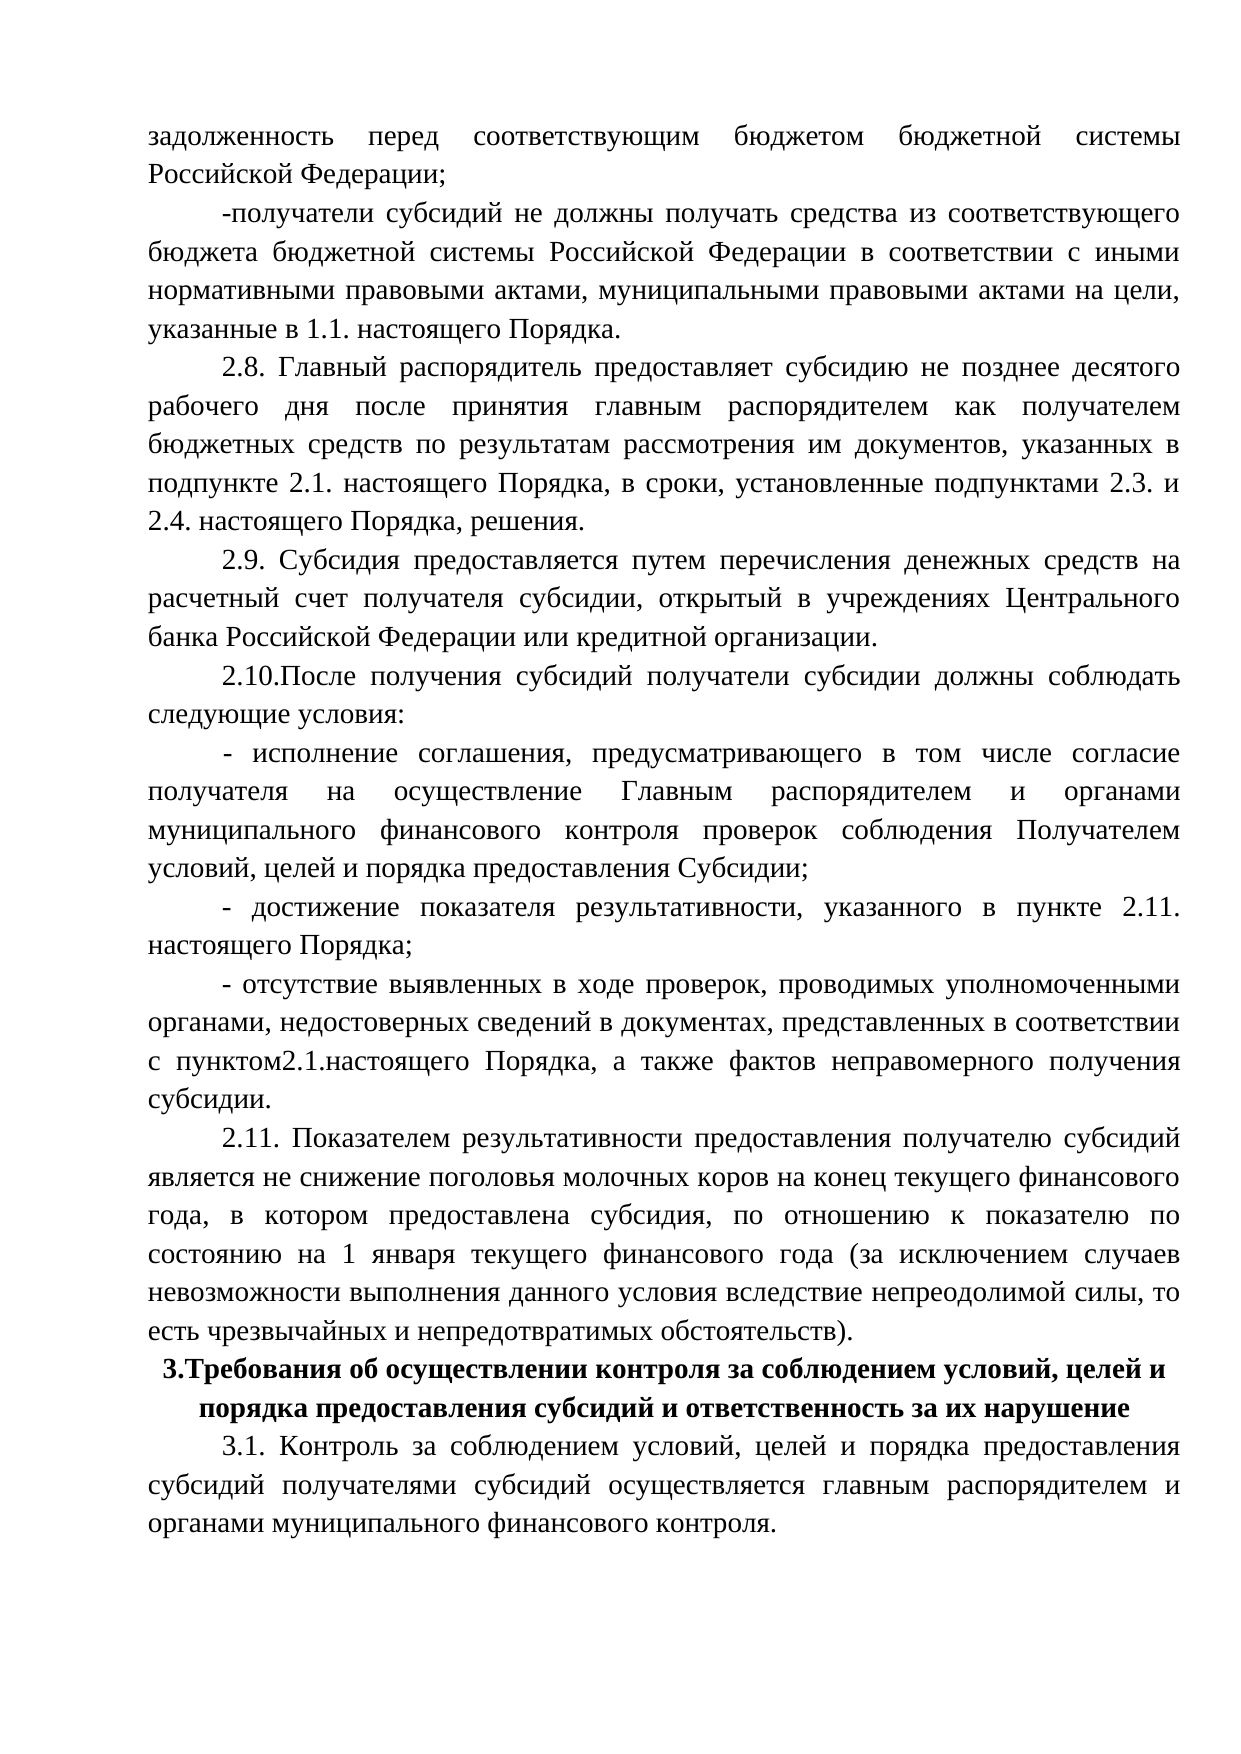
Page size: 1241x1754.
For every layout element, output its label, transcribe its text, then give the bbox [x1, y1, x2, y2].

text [148, 118, 1181, 190]
text -получатели субсидий не должны получать средства из соответствующего бюджета бюджетной системы Российской Федерации в соответствии с иными нормативными правовыми актами, муниципальными правовыми актами на цели, указанные в 1.1. настоящего Порядка. [148, 195, 1181, 344]
text 3.1. Контроль за соблюдением условий, целей и порядка предоставления субсидий получателями субсидий осуществляется главным распорядителем и органами муниципального финансового контроля. [148, 1428, 1181, 1539]
text - отсутствие выявленных в ходе проверок, проводимых уполномоченными органами, недостоверных сведений в документах, представленных в соответствии с пунктом2.1.настоящего Порядка, а также фактов неправомерного получения субсидии. [148, 966, 1181, 1115]
list 3.Требования об осуществлении контроля за соблюдением условий, целей и порядка предоставления субсидий и ответственность за их нарушение [148, 1351, 1181, 1423]
text 2.10.После получения субсидий получатели субсидии должны соблюдать следующие условия: [148, 658, 1181, 730]
text 2.8. Главный распорядитель предоставляет субсидию не позднее десятого рабочего дня после принятия главным распорядителем как получателем бюджетных средств по результатам рассмотрения им документов, указанных в подпункте 2.1. настоящего Порядка, в сроки, установленные подпунктами 2.3. и 2.4. настоящего Порядка, решения. [148, 349, 1181, 537]
text 2.9. Субсидия предоставляется путем перечисления денежных средств на расчетный счет получателя субсидии, открытый в учреждениях Центрального банка Российской Федерации или кредитной организации. [148, 542, 1181, 653]
text 2.11. Показателем результативности предоставления получателю субсидий является не снижение поголовья молочных коров на конец текущего финансового года, в котором предоставлена субсидия, по отношению к показателю по состоянию на 1 января текущего финансового года (за исключением случаев невозможности выполнения данного условия вследствие непреодолимой силы, то есть чрезвычайных и непредотвратимых обстоятельств). [148, 1120, 1181, 1346]
text - достижение показателя результативности, указанного в пункте 2.11. настоящего Порядка; [148, 889, 1181, 961]
text - исполнение соглашения, предусматривающего в том числе согласие получателя на осуществление Главным распорядителем и органами муниципального финансового контроля проверок соблюдения Получателем условий, целей и порядка предоставления Субсидии; [148, 735, 1181, 884]
